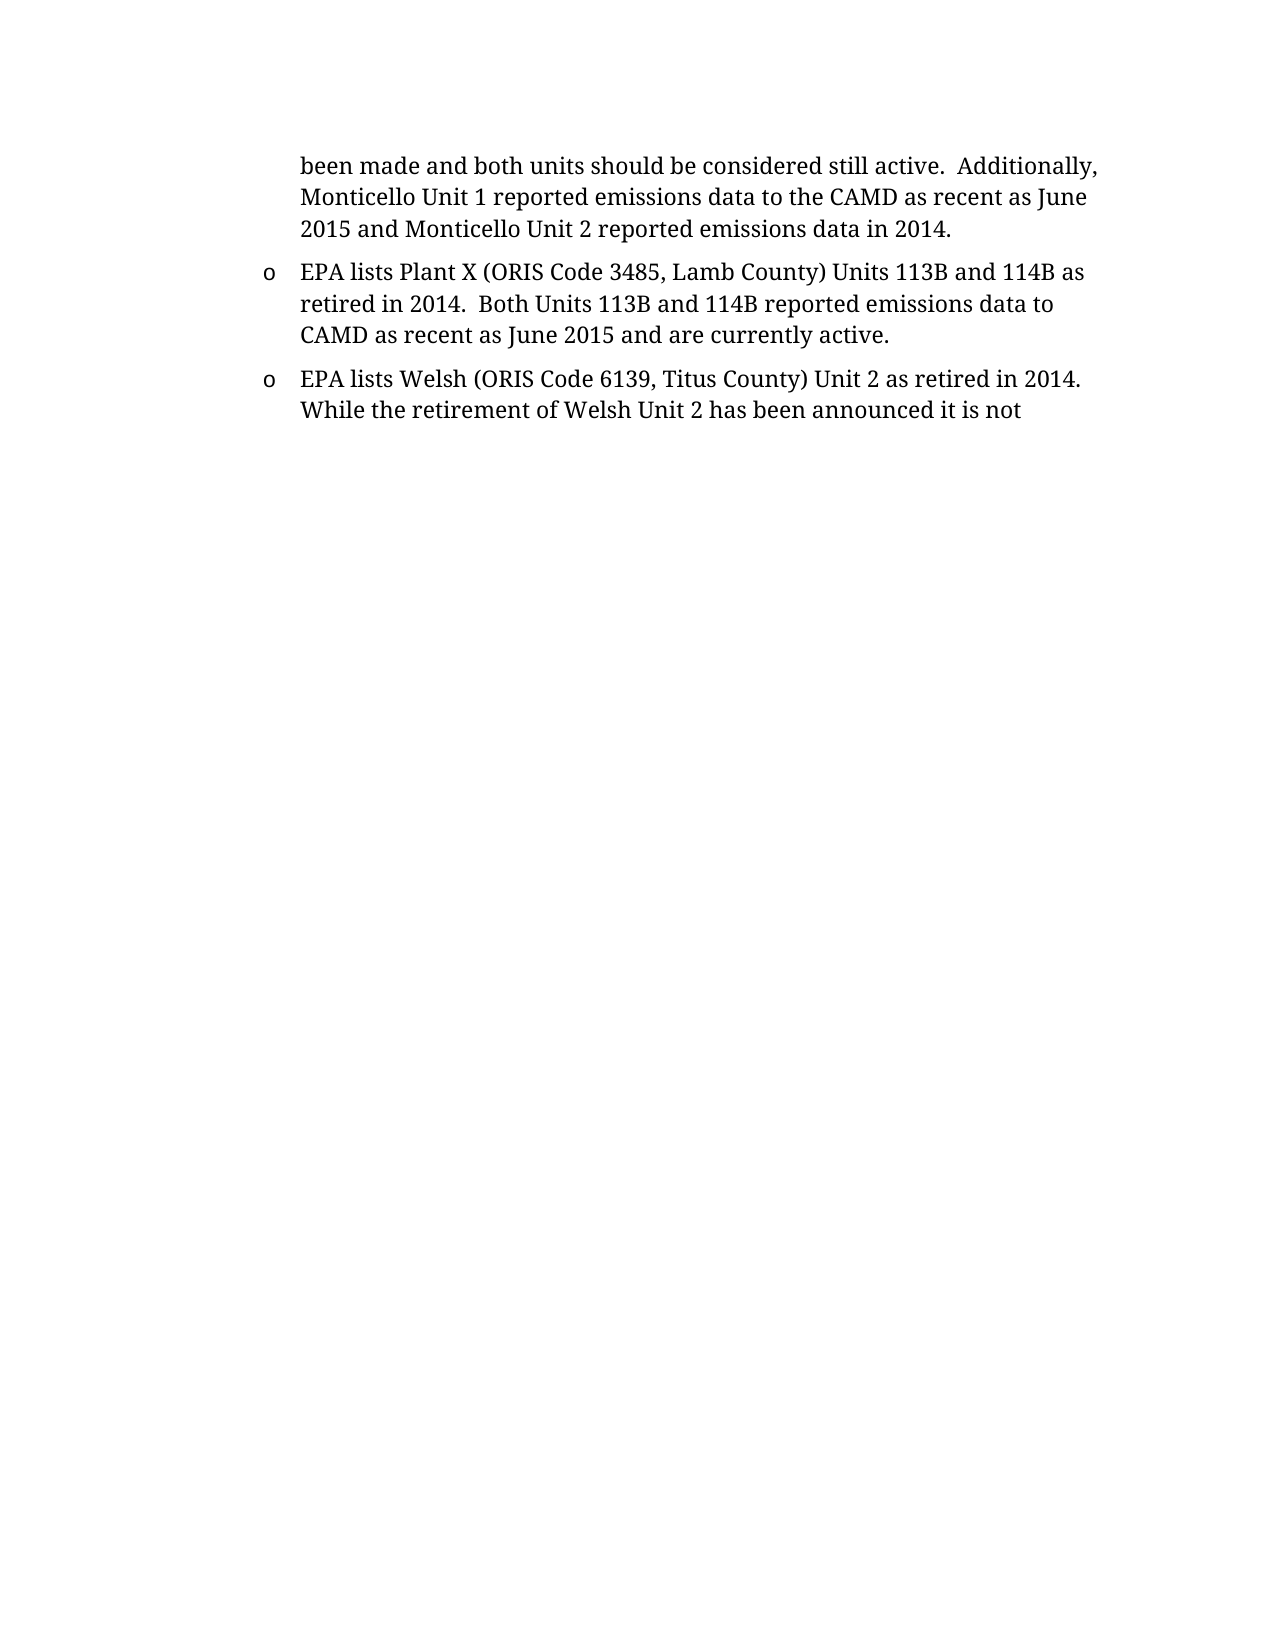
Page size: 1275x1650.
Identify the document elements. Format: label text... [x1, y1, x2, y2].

list EPA lists Monticello Units 1 and 2 (ORIS Code 6147, Titus County) as retired in 2013. While Monticello Units 1 and 2 are classified as seasonal mothball resources by ERCOT, no announcement of retirement of these units has been made and both units should be considered still active. Additionally, Monticello Unit 1 reported emissions data to the CAMD as recent as June 2015 and Monticello Unit 2 reported emissions data in 2014. [262, 150, 1125, 244]
list EPA lists Welsh (ORIS Code 6139, Titus County) Unit 2 as retired in 2014. While the retirement of Welsh Unit 2 has been announced it is not scheduled to occur until 2016. Welsh Unit 2 is still active and reporting emissions to CAMD as recent as June 2015. For consistency, Welsh Unit 2 should be included with the IPM results but shutdown in the projected future year based on American Electric Power’s announced shutdown of the unit in 2016. [262, 363, 1125, 425]
list EPA lists Plant X (ORIS Code 3485, Lamb County) Units 113B and 114B as retired in 2014. Both Units 113B and 114B reported emissions data to CAMD as recent as June 2015 and are currently active. [262, 256, 1125, 350]
